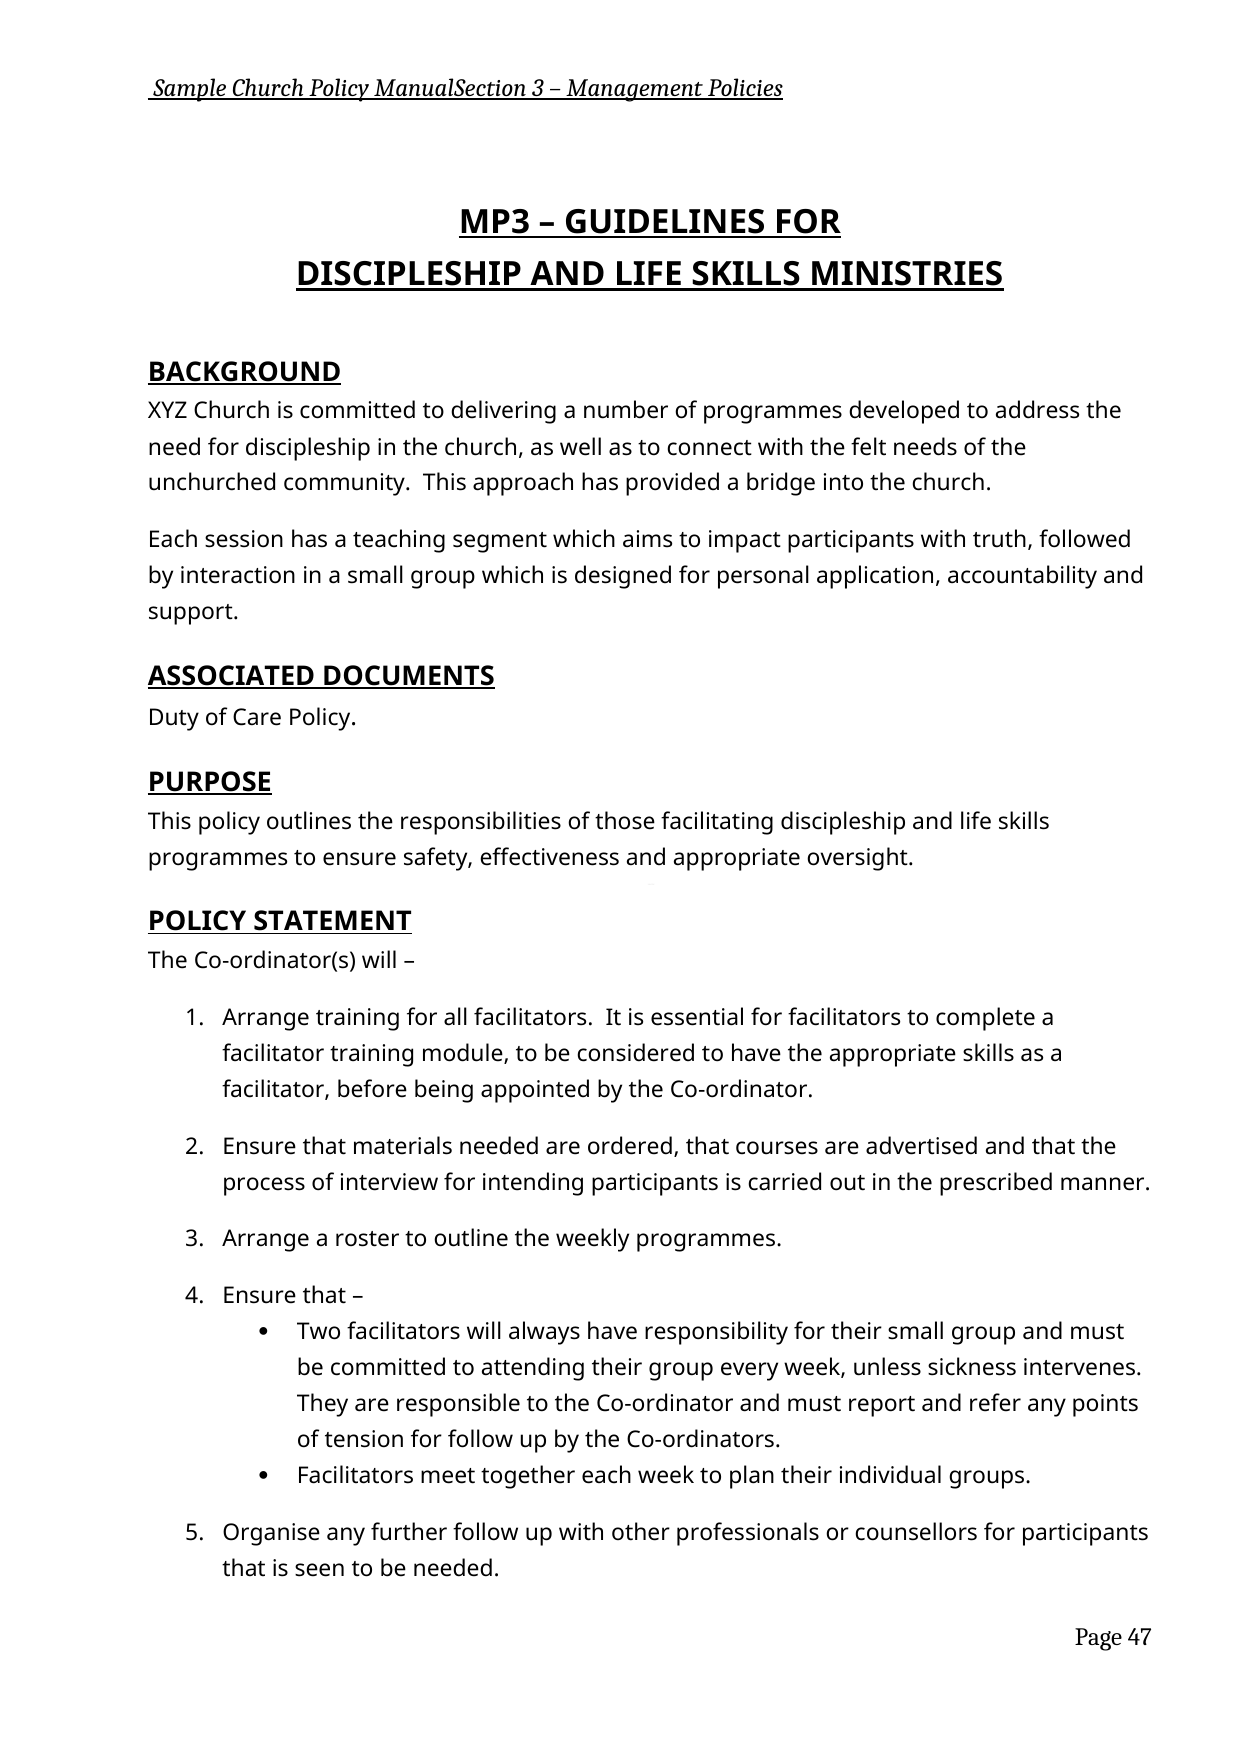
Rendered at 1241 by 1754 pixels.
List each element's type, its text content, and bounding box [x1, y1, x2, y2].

list Facilitators meet together each week to plan their individual groups. [259, 1459, 1152, 1490]
list Ensure that materials needed are ordered, that courses are advertised and that the process of interview for intending participants is carried out in the prescribed manner. [185, 1129, 1152, 1197]
list Ensure that – [185, 1279, 1152, 1310]
text This policy outlines the responsibilities of those facilitating discipleship and life skills programmes to ensure safety, effectiveness and appropriate oversight. [148, 805, 1152, 872]
subtitle policy statement [148, 902, 1152, 939]
list Arrange training for all facilitators. It is essential for facilitators to complete a facilitator training module, to be considered to have the appropriate skills as a facilitator, before being appointed by the Co-ordinator. [185, 1001, 1152, 1104]
list Arrange a roster to outline the weekly programmes. [185, 1222, 1152, 1253]
text The Co-ordinator(s) will – [148, 944, 1152, 975]
text Duty of Care Policy. [148, 698, 1152, 732]
text Each session has a teaching segment which aims to impact participants with truth, followed by interaction in a small group which is designed for personal application, accountability and support. [148, 523, 1152, 626]
subtitle mp3 – Guidelines for discipleship and life skills ministries [148, 198, 1152, 295]
subtitle purpose [148, 762, 1152, 799]
subtitle background [148, 352, 1152, 389]
list Two facilitators will always have responsibility for their small group and must be committed to attending their group every week, unless sickness intervenes. They are responsible to the Co-ordinator and must report and refer any points of tension for follow up by the Co-ordinators. [259, 1315, 1152, 1454]
subtitle associated documents [148, 656, 1152, 693]
list Organise any further follow up with other professionals or counsellors for participants that is seen to be needed. [185, 1516, 1152, 1583]
text XYZ Church is committed to delivering a number of programmes developed to address the need for discipleship in the church, as well as to connect with the felt needs of the unchurched community. This approach has provided a bridge into the church. [148, 394, 1152, 498]
